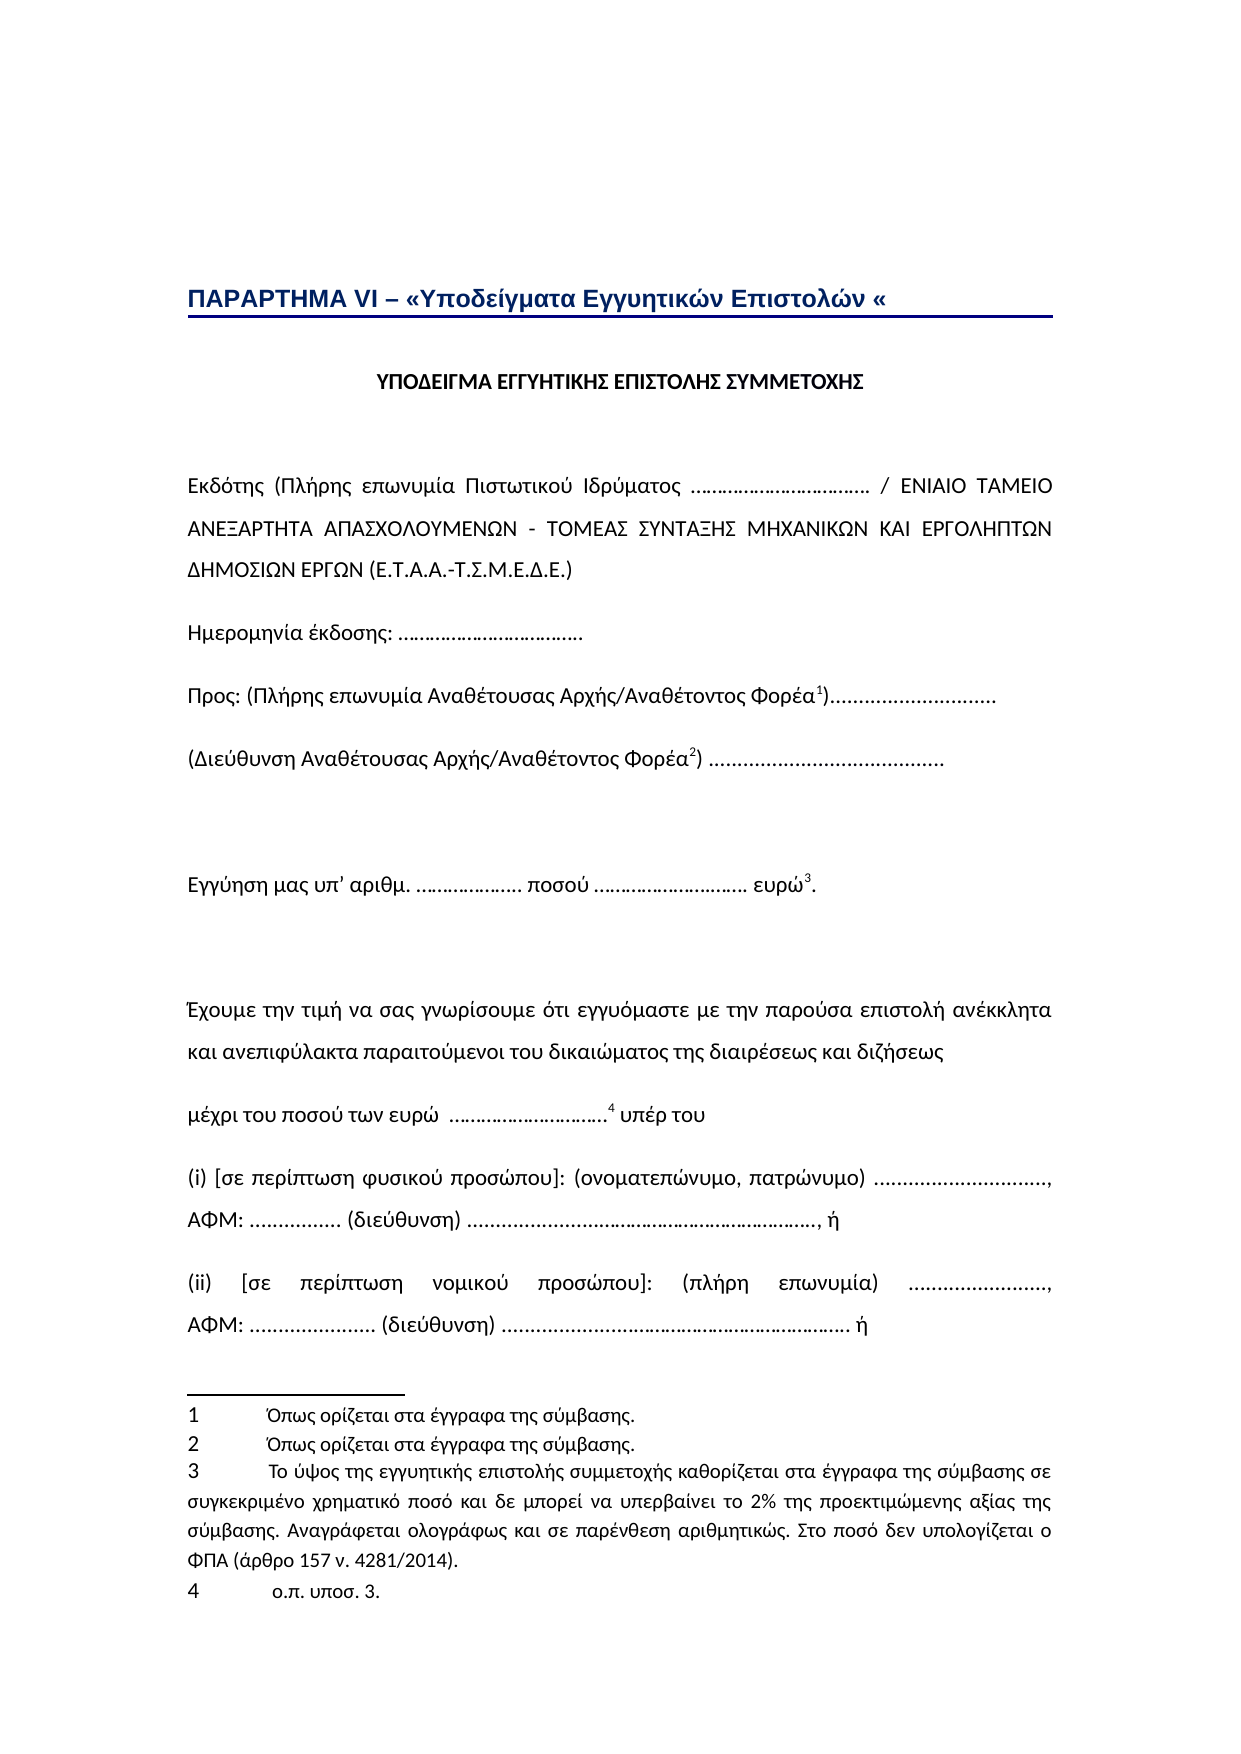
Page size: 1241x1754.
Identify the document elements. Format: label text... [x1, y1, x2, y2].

text Προς: (Πλήρης επωνυμία Αναθέτουσας Αρχής/Αναθέτοντος Φορέα)............................. [187, 681, 1053, 709]
text μέχρι του ποσού των ευρώ ………………………… υπέρ του [187, 1100, 1053, 1128]
text Εκδότης (Πλήρης επωνυμία Πιστωτικού Ιδρύματος ……………………………. / ΕΝΙΑΙΟ ΤΑΜΕΙΟ ΑΝΕΞΑΡΤΗΤΑ ΑΠΑΣΧΟΛΟΥΜΕΝΩΝ - ΤΟΜΕΑΣ ΣΥΝΤΑΞΗΣ ΜΗΧΑΝΙΚΩΝ ΚΑΙ ΕΡΓΟΛΗΠΤΩΝ ΔΗΜΟΣΙΩΝ ΕΡΓΩΝ (Ε.Τ.Α.Α.-Τ.Σ.Μ.Ε.Δ.Ε.) [187, 472, 1053, 584]
text Ημερομηνία έκδοσης: …………………………….. [187, 618, 1053, 646]
text Εγγύηση μας υπ’ αριθμ. ……………….. ποσού ………………….……. ευρώ. [187, 870, 1053, 898]
text ΥΠΟΔΕΙΓΜΑ εγγυητικΗΣ επιστολΗς συμμετοχΗς [187, 367, 1053, 395]
text Έχουμε την τιμή να σας γνωρίσουμε ότι εγγυόμαστε με την παρούσα επιστολή ανέκκλητα και ανεπιφύλακτα παραιτούμενοι του δικαιώματος της διαιρέσεως και διζήσεως [187, 995, 1053, 1065]
subtitle ΠΑΡΑΡΤΗΜΑ VI – «Υποδείγματα Εγγυητικών Επιστολών « [187, 284, 1053, 318]
text (i) [σε περίπτωση φυσικού προσώπου]: (ονοματεπώνυμο, πατρώνυμο) .............................., ΑΦΜ: ................ (διεύθυνση) .......................………………………………….., ή [187, 1163, 1053, 1233]
text (Διεύθυνση Αναθέτουσας Αρχής/Αναθέτοντος Φορέα) ......................................... [187, 744, 1053, 772]
text (ii) [σε περίπτωση νομικού προσώπου]: (πλήρη επωνυμία) ........................, ΑΦΜ: ...................... (διεύθυνση) .......................………………………………….. ή [187, 1268, 1053, 1338]
